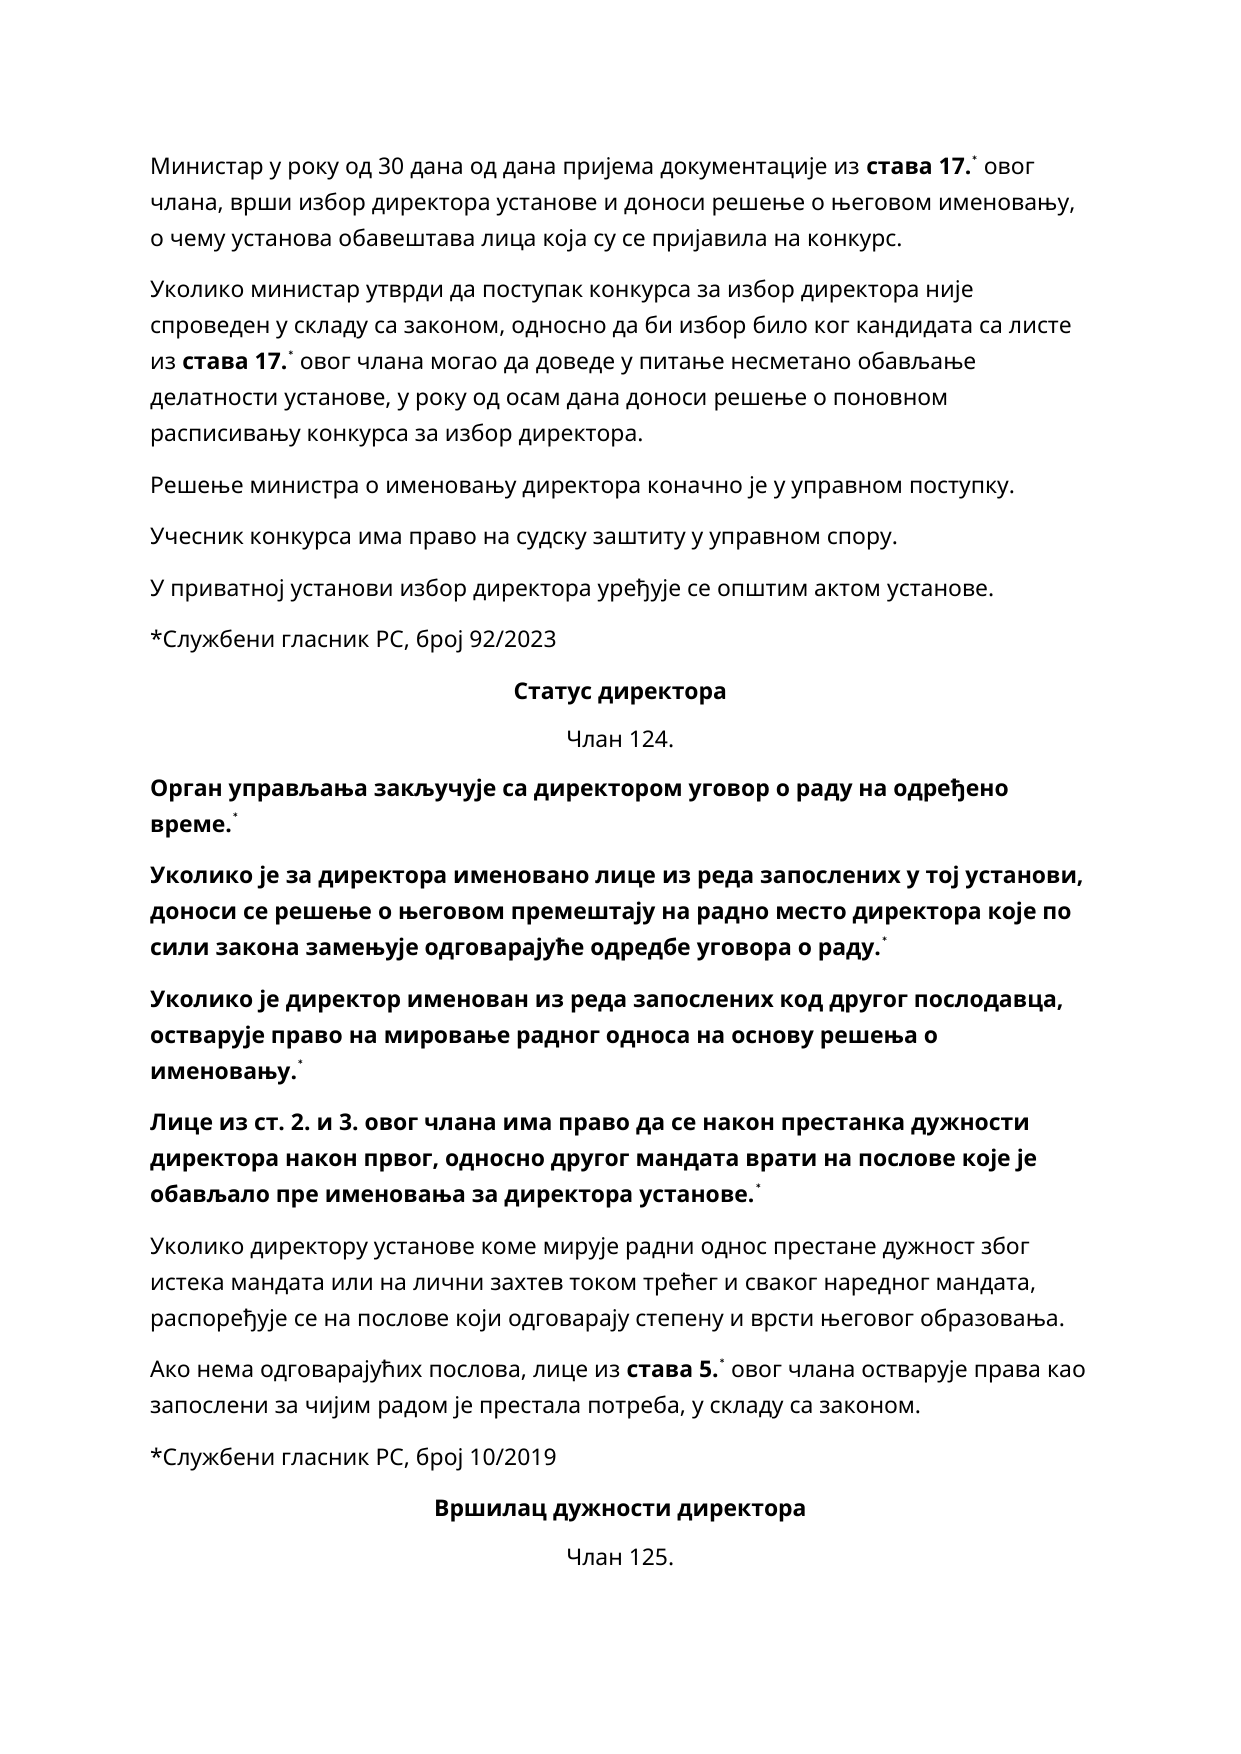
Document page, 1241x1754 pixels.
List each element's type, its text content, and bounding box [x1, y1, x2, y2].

text Лице из ст. 2. и 3. овог члана има право да се након престанка дужности директора након првог, односно другог мандата врати на послове које је обављало пре именовања за директора установе.* [150, 1106, 1090, 1209]
text Уколико министар утврди да поступак конкурса за избор директора није спроведен у складу са законом, односно да би избор било ког кандидата са листе из става 17.* овог члана могао да доведе у питање несметано обављање делатности установе, у року од осам дана доноси решење о поновном расписивању конкурса за избор директора. [150, 273, 1090, 448]
text Уколико директору установе коме мирује радни однос престане дужност због истека мандата или на лични захтев током трећег и сваког наредног мандата, распоређује се на послове који одговарају степену и врсти његовог образовања. [150, 1230, 1090, 1333]
text Члан 124. [150, 723, 1090, 755]
text Решење министра о именовању директора коначно је у управном поступку. [150, 469, 1090, 500]
text *Службени гласник РС, број 92/2023 [150, 623, 1090, 655]
text Министар у року од 30 дана од дана пријема документације из става 17.* овог члана, врши избор директора установе и доноси решење о његовом именовању, о чему установа обавештава лица која су се пријавила на конкурс. [150, 150, 1090, 253]
text Ако нема одговарајућих послова, лице из става 5.* овог члана остварује права као запослени за чијим радом је престала потреба, у складу са законом. [150, 1353, 1090, 1420]
text Уколико је директор именован из реда запослених код другог послодавца, остварује право на мировање радног односа на основу решења о именовању.* [150, 983, 1090, 1086]
text Уколико је за директора именовано лице из реда запослених у тој установи, доноси се решење о његовом премештају на радно место директора које по сили закона замењује одговарајуће одредбе уговора о раду.* [150, 859, 1090, 962]
text Статус директора [150, 675, 1090, 706]
text Члан 125. [150, 1541, 1090, 1572]
text *Службени гласник РС, број 10/2019 [150, 1441, 1090, 1472]
text Вршилац дужности директора [150, 1492, 1090, 1523]
text У приватној установи избор директора уређује се општим актом установе. [150, 572, 1090, 603]
text Учесник конкурса има право на судску заштиту у управном спору. [150, 520, 1090, 552]
text Орган управљања закључује са директором уговор о раду на одређено време.* [150, 772, 1090, 839]
